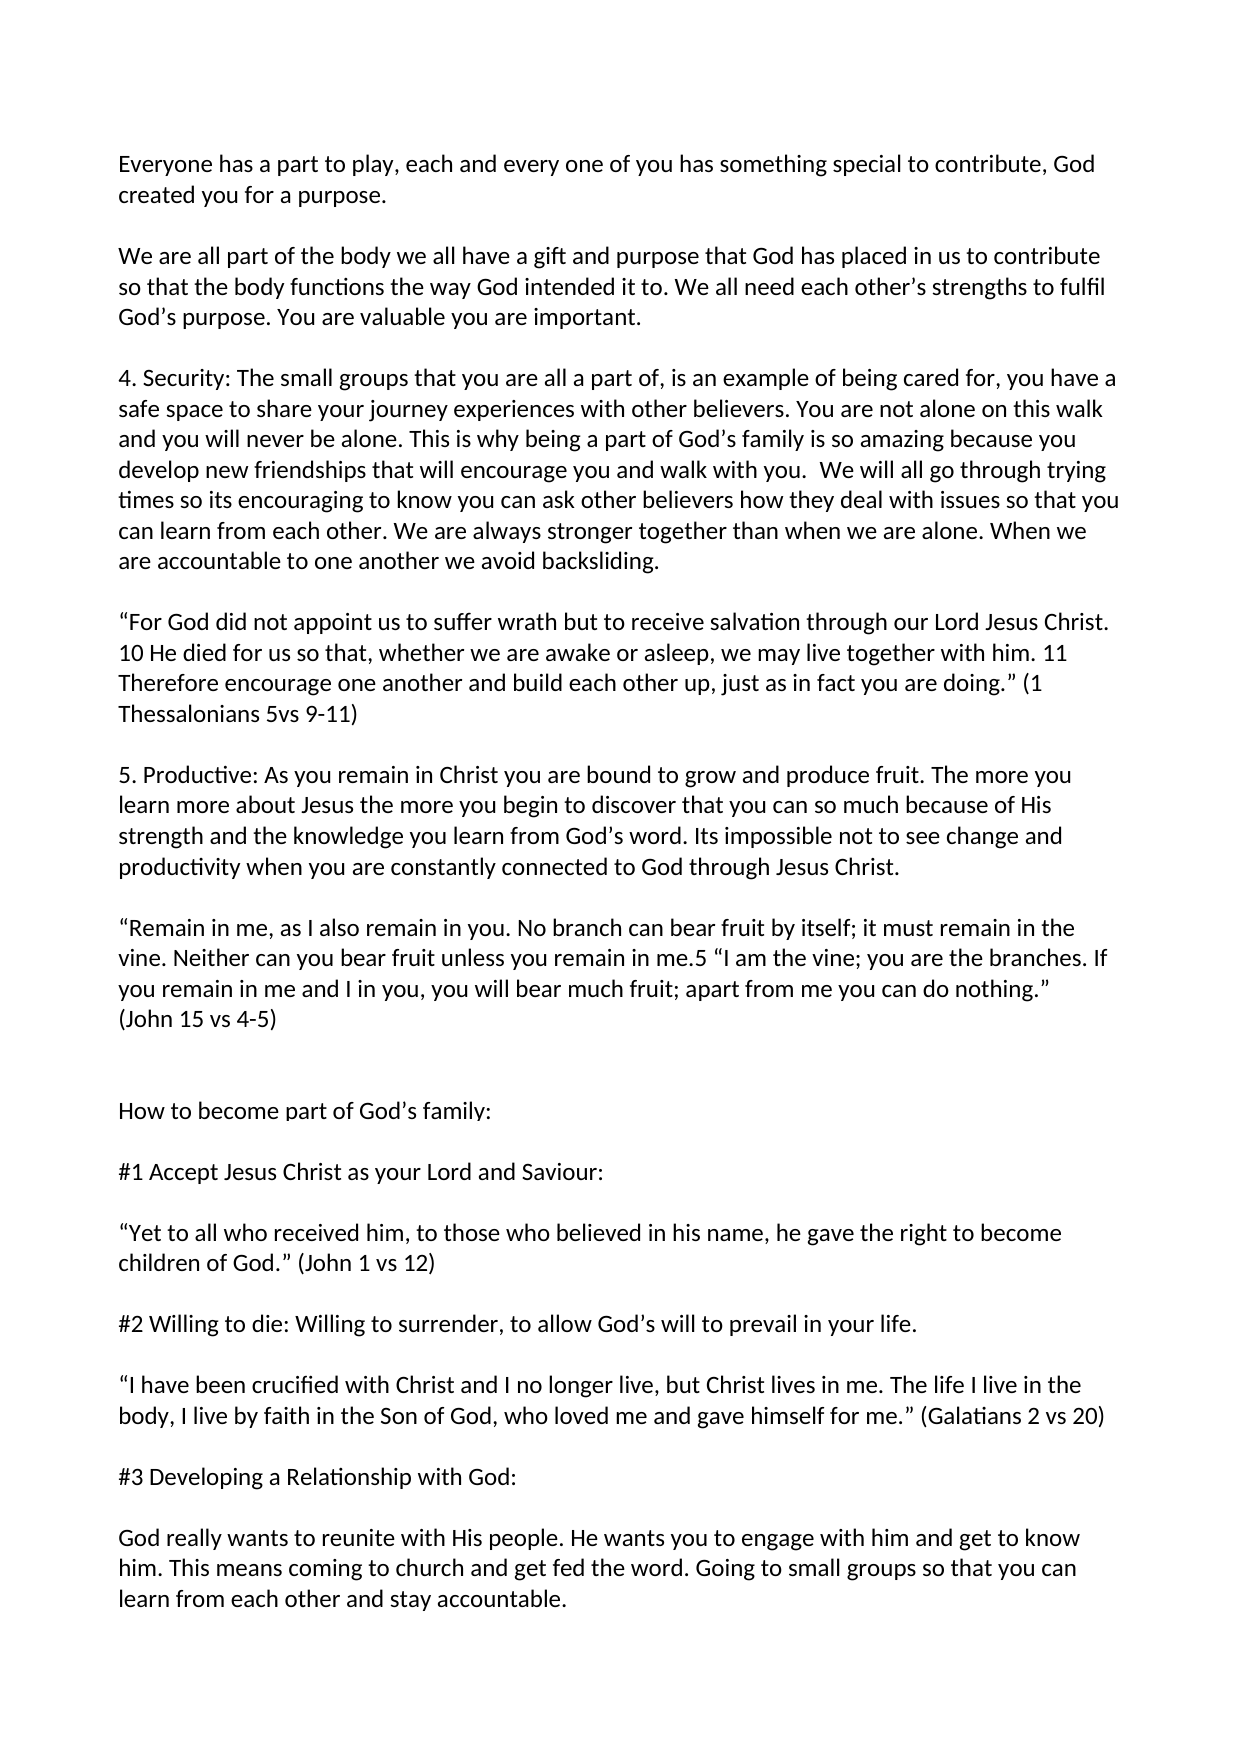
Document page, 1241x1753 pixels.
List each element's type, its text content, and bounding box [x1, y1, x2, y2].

text “I have been crucified with Christ and I no longer live, but Christ lives in me. The life I live in the body, I live by faith in the Son of God, who loved me and gave himself for me.” (Galatians 2 vs 20) [118, 1369, 1122, 1431]
text How to become part of God’s family: [118, 1095, 1122, 1125]
text “For God did not appoint us to suffer wrath but to receive salvation through our Lord Jesus Christ. 10 He died for us so that, whether we are awake or asleep, we may live together with him. 11 Therefore encourage one another and build each other up, just as in fact you are doing.” (1 Thessalonians 5vs 9-11) [118, 606, 1122, 728]
text #1 Accept Jesus Christ as your Lord and Saviour: [118, 1156, 1122, 1186]
text God really wants to reunite with His people. He wants you to engage with him and get to know him. This means coming to church and get fed the word. Going to small groups so that you can learn from each other and stay accountable. [118, 1522, 1122, 1614]
text 5. Productive: As you remain in Christ you are bound to grow and produce fruit. The more you learn more about Jesus the more you begin to discover that you can so much because of His strength and the knowledge you learn from God’s word. Its impossible not to see change and productivity when you are constantly connected to God through Jesus Christ. [118, 759, 1122, 881]
text We are all part of the body we all have a gift and purpose that God has placed in us to contribute so that the body functions the way God intended it to. We all need each other’s strengths to fulfil God’s purpose. You are valuable you are important. [118, 240, 1122, 332]
text #2 Willing to die: Willing to surrender, to allow God’s will to prevail in your life. [118, 1308, 1122, 1339]
text (John 15 vs 4-5) [118, 1003, 1122, 1034]
text #3 Developing a Relationship with God: [118, 1461, 1122, 1492]
text Everyone has a part to play, each and every one of you has something special to contribute, God created you for a purpose. [118, 149, 1122, 210]
text 4. Security: The small groups that you are all a part of, is an example of being cared for, you have a safe space to share your journey experiences with other believers. You are not alone on this walk and you will never be alone. This is why being a part of God’s family is so amazing because you develop new friendships that will encourage you and walk with you. We will all go through trying times so its encouraging to know you can ask other believers how they deal with issues so that you can learn from each other. We are always stronger together than when we are alone. When we are accountable to one another we avoid backsliding. [118, 362, 1122, 576]
text “Remain in me, as I also remain in you. No branch can bear fruit by itself; it must remain in the vine. Neither can you bear fruit unless you remain in me.5 “I am the vine; you are the branches. If you remain in me and I in you, you will bear much fruit; apart from me you can do nothing.” [118, 912, 1122, 1003]
text “Yet to all who received him, to those who believed in his name, he gave the right to become children of God.” (John 1 vs 12) [118, 1217, 1122, 1278]
